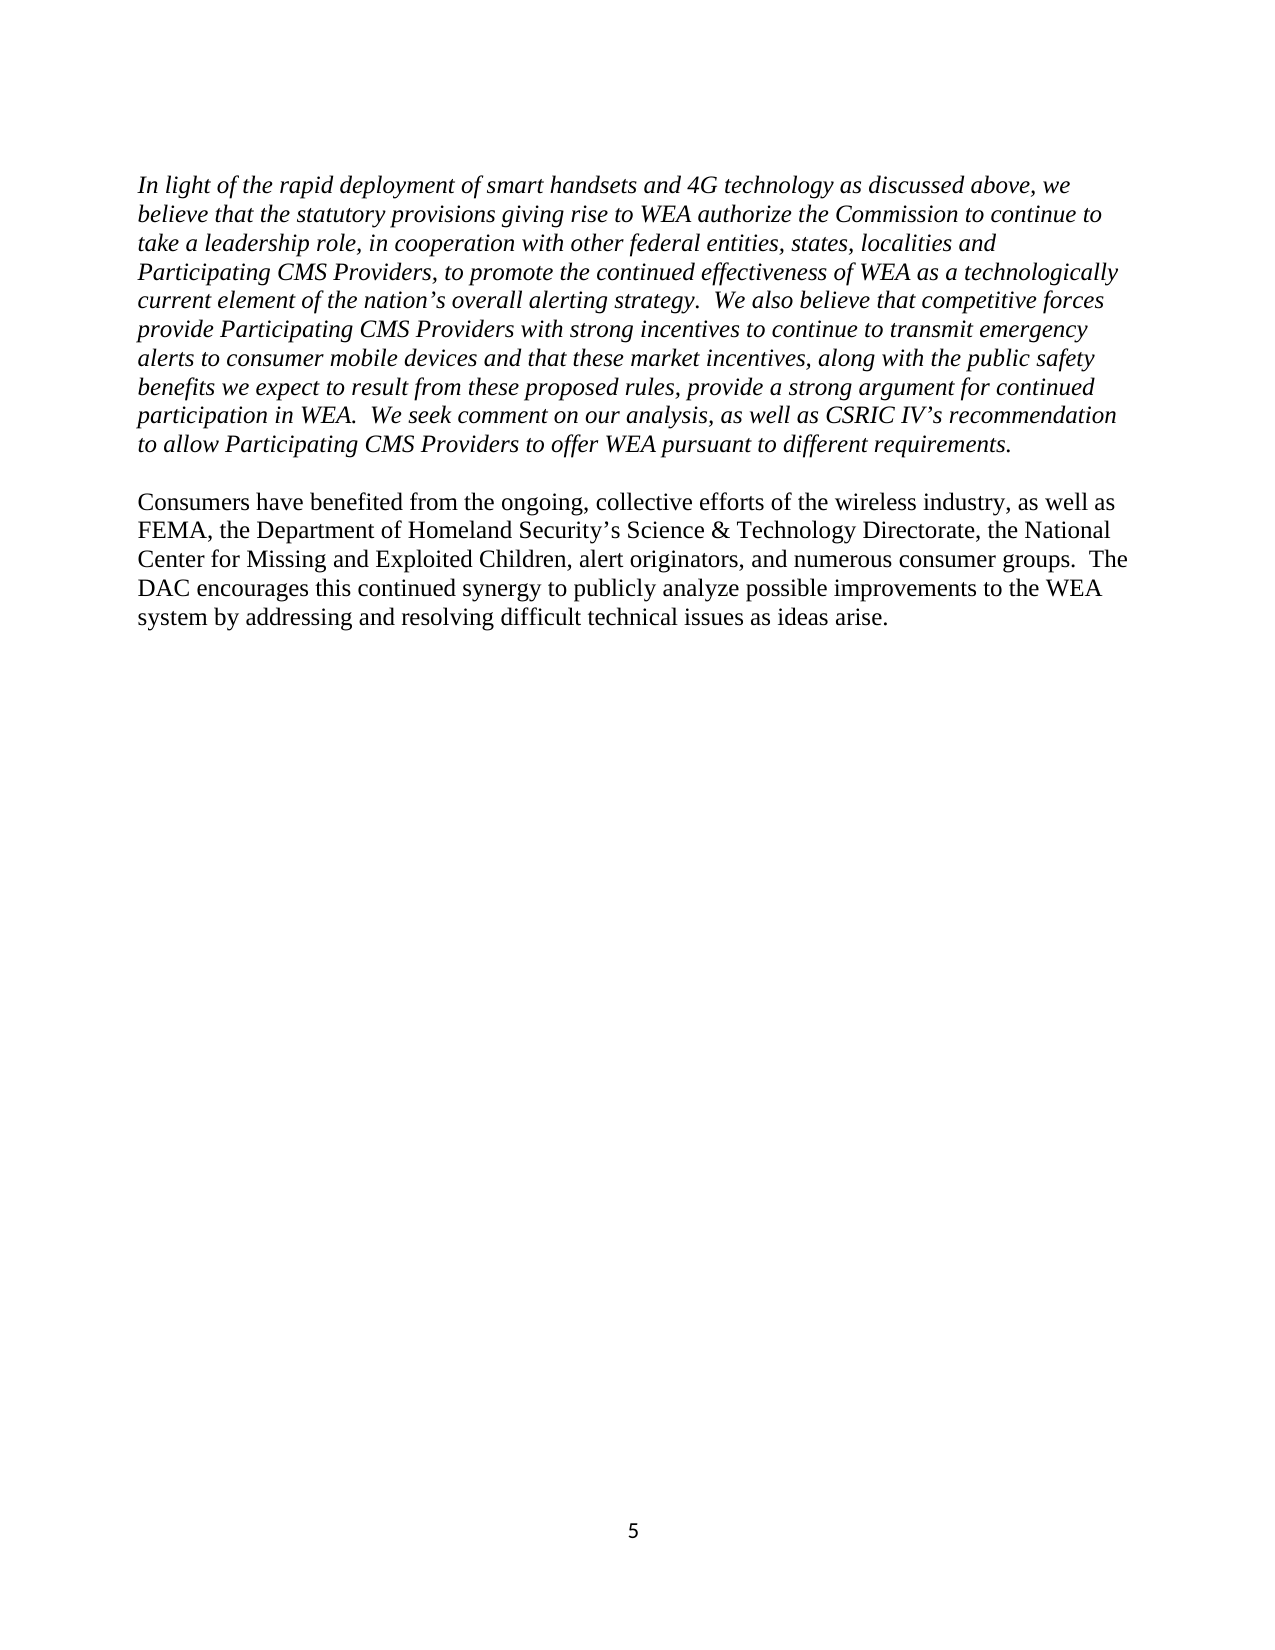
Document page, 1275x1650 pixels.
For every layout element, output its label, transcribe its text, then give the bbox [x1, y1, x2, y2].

text Consumers have benefited from the ongoing, collective efforts of the wireless industry, as well as FEMA, the Department of Homeland Security’s Science & Technology Directorate, the National Center for Missing and Exploited Children, alert originators, and numerous consumer groups. The DAC encourages this continued synergy to publicly analyze possible improvements to the WEA system by addressing and resolving difficult technical issues as ideas arise. [137, 487, 1129, 630]
text In light of the rapid deployment of smart handsets and 4G technology as discussed above, we believe that the statutory provisions giving rise to WEA authorize the Commission to continue to take a leadership role, in cooperation with other federal entities, states, localities and Participating CMS Providers, to promote the continued effectiveness of WEA as a technologically current element of the nation’s overall alerting strategy. We also believe that competitive forces provide Participating CMS Providers with strong incentives to continue to transmit emergency alerts to consumer mobile devices and that these market incentives, along with the public safety benefits we expect to result from these proposed rules, provide a strong argument for continued participation in WEA. We seek comment on our analysis, as well as CSRIC IV’s recommendation to allow Participating CMS Providers to offer WEA pursuant to different requirements. [137, 170, 1129, 458]
